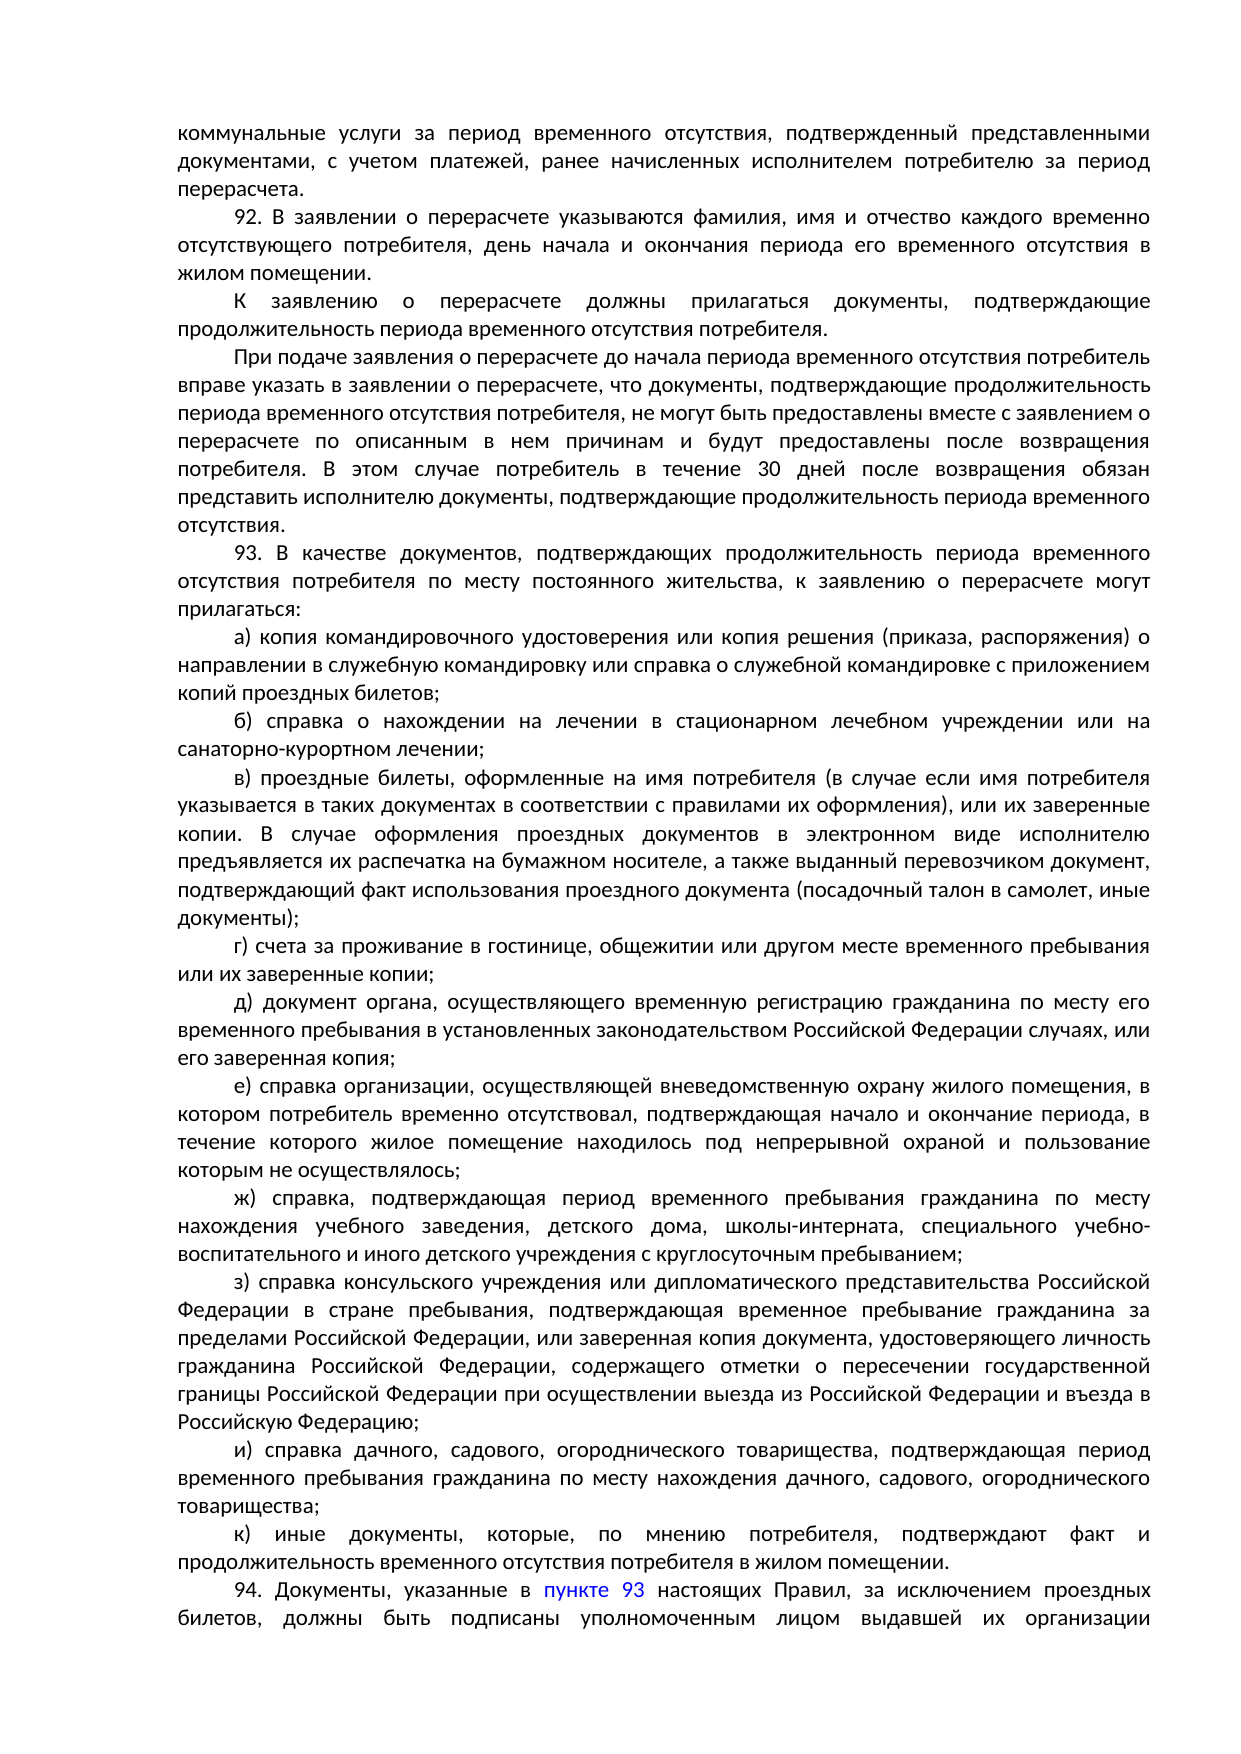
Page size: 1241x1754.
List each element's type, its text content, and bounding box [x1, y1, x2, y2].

text в) проездные билеты, оформленные на имя потребителя (в случае если имя потребителя указывается в таких документах в соответствии с правилами их оформления), или их заверенные копии. В случае оформления проездных документов в электронном виде исполнителю предъявляется их распечатка на бумажном носителе, а также выданный перевозчиком документ, подтверждающий факт использования проездного документа (посадочный талон в самолет, иные документы); [177, 763, 1152, 931]
text 92. В заявлении о перерасчете указываются фамилия, имя и отчество каждого временно отсутствующего потребителя, день начала и окончания периода его временного отсутствия в жилом помещении. [177, 202, 1152, 286]
text 93. В качестве документов, подтверждающих продолжительность периода временного отсутствия потребителя по месту постоянного жительства, к заявлению о перерасчете могут прилагаться: [177, 538, 1152, 622]
text и) справка дачного, садового, огороднического товарищества, подтверждающая период временного пребывания гражданина по месту нахождения дачного, садового, огороднического товарищества; [177, 1435, 1152, 1519]
text При подаче заявления о перерасчете до начала периода временного отсутствия потребитель вправе указать в заявлении о перерасчете, что документы, подтверждающие продолжительность периода временного отсутствия потребителя, не могут быть предоставлены вместе с заявлением о перерасчете по описанным в нем причинам и будут предоставлены после возвращения потребителя. В этом случае потребитель в течение 30 дней после возвращения обязан представить исполнителю документы, подтверждающие продолжительность периода временного отсутствия. [177, 342, 1152, 538]
text а) копия командировочного удостоверения или копия решения (приказа, распоряжения) о направлении в служебную командировку или справка о служебной командировке с приложением копий проездных билетов; [177, 622, 1152, 707]
text г) счета за проживание в гостинице, общежитии или другом месте временного пребывания или их заверенные копии; [177, 931, 1152, 987]
text з) справка консульского учреждения или дипломатического представительства Российской Федерации в стране пребывания, подтверждающая временное пребывание гражданина за пределами Российской Федерации, или заверенная копия документа, удостоверяющего личность гражданина Российской Федерации, содержащего отметки о пересечении государственной границы Российской Федерации при осуществлении выезда из Российской Федерации и въезда в Российскую Федерацию; [177, 1267, 1152, 1435]
text б) справка о нахождении на лечении в стационарном лечебном учреждении или на санаторно-курортном лечении; [177, 707, 1152, 763]
text к) иные документы, которые, по мнению потребителя, подтверждают факт и продолжительность временного отсутствия потребителя в жилом помещении. [177, 1519, 1152, 1575]
text ж) справка, подтверждающая период временного пребывания гражданина по месту нахождения учебного заведения, детского дома, школы-интерната, специального учебно-воспитательного и иного детского учреждения с круглосуточным пребыванием; [177, 1183, 1152, 1267]
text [177, 118, 1152, 202]
text К заявлению о перерасчете должны прилагаться документы, подтверждающие продолжительность периода временного отсутствия потребителя. [177, 286, 1152, 342]
text е) справка организации, осуществляющей вневедомственную охрану жилого помещения, в котором потребитель временно отсутствовал, подтверждающая начало и окончание периода, в течение которого жилое помещение находилось под непрерывной охраной и пользование которым не осуществлялось; [177, 1071, 1152, 1183]
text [177, 1575, 1152, 1631]
text д) документ органа, осуществляющего временную регистрацию гражданина по месту его временного пребывания в установленных законодательством Российской Федерации случаях, или его заверенная копия; [177, 987, 1152, 1071]
